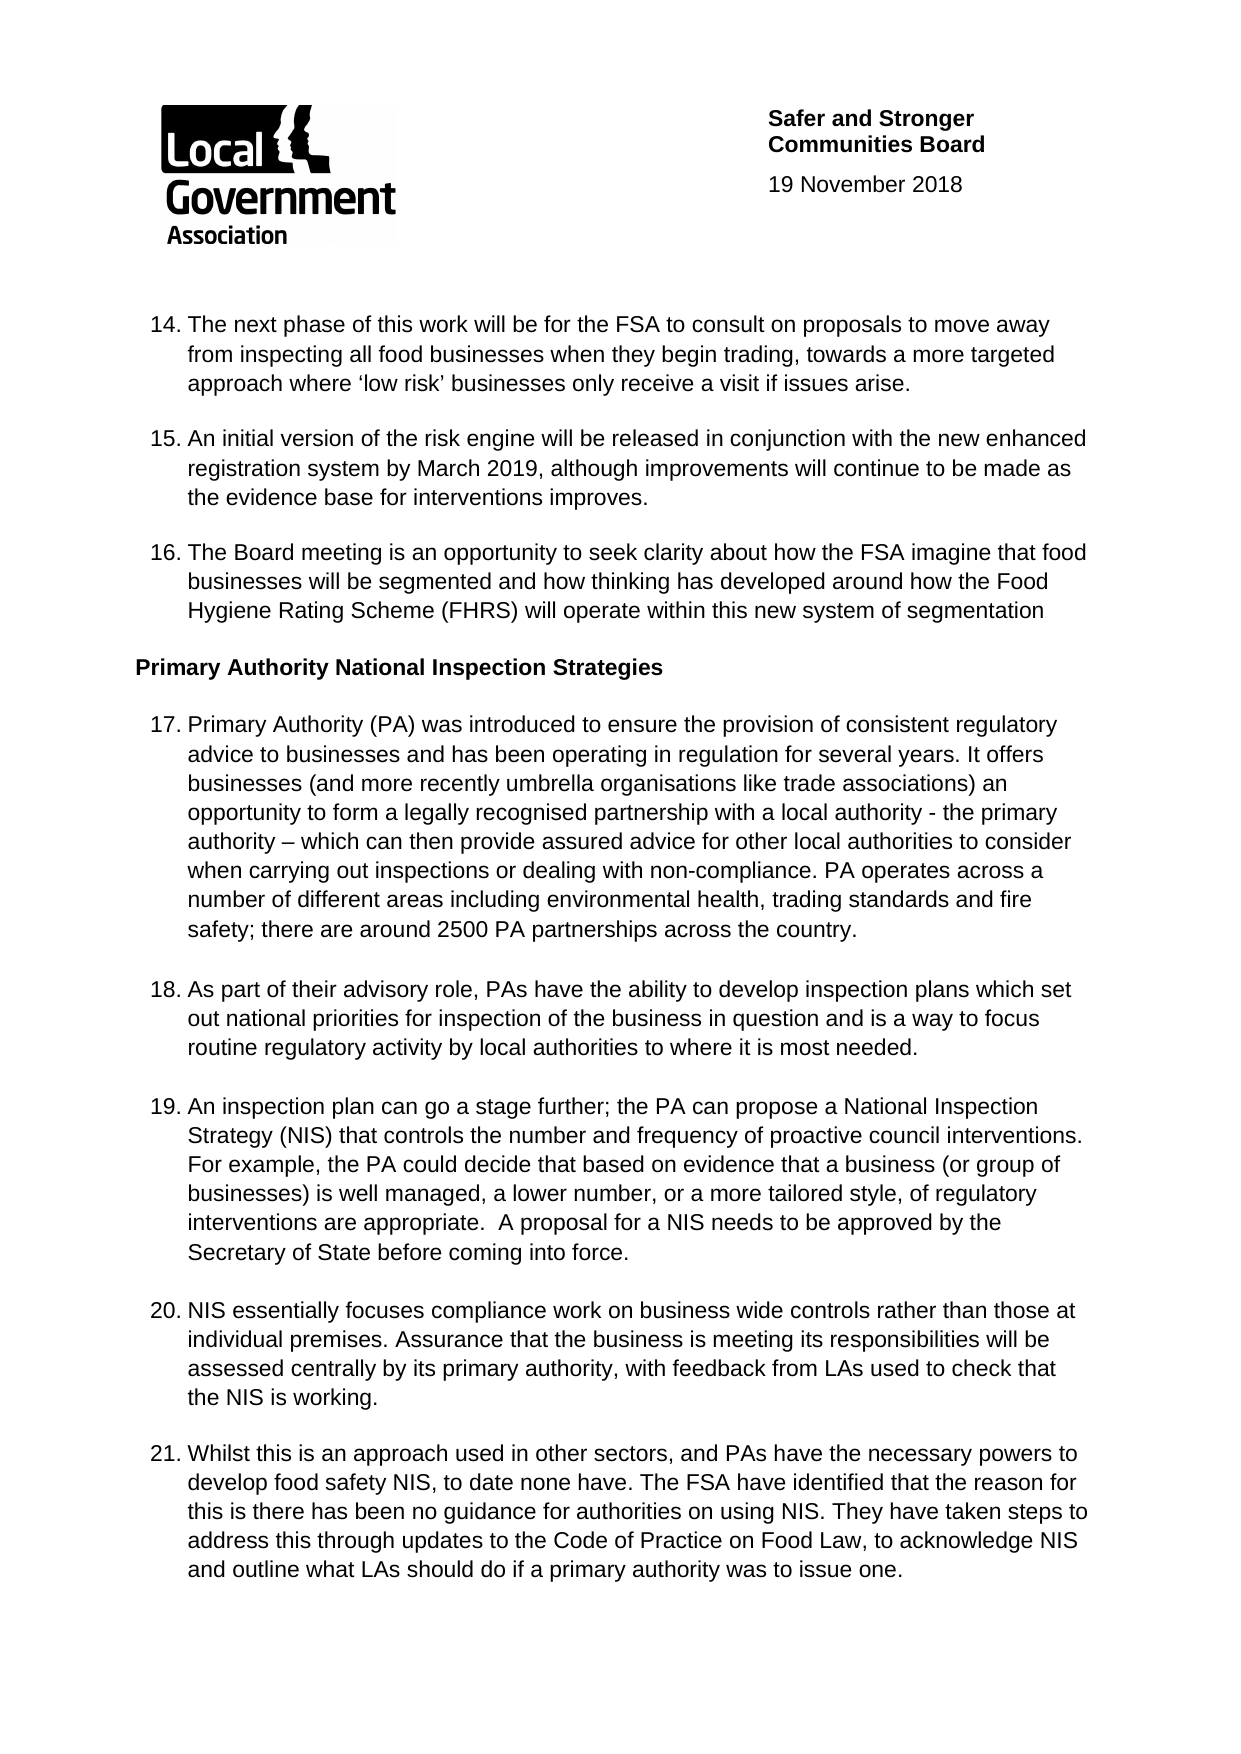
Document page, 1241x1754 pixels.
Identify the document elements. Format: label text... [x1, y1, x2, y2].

list An initial version of the risk engine will be released in conjunction with the new enhanced registration system by March 2019, although improvements will continue to be made as the evidence base for interventions improves. [150, 423, 1090, 511]
picture [161, 105, 396, 244]
list The next phase of this work will be for the FSA to consult on proposals to move away from inspecting all food businesses when they begin trading, towards a more targeted approach where ‘low risk’ businesses only receive a visit if issues arise. [150, 309, 1090, 397]
list Whilst this is an approach used in other sectors, and PAs have the necessary powers to develop food safety NIS, to date none have. The FSA have identified that the reason for this is there has been no guidance for authorities on using NIS. They have taken steps to address this through updates to the Code of Practice on Food Law, to acknowledge NIS and outline what LAs should do if a primary authority was to issue one. [150, 1438, 1090, 1584]
list As part of their advisory role, PAs have the ability to develop inspection plans which set out national priorities for inspection of the business in question and is a way to focus routine regulatory activity by local authorities to where it is most needed. [150, 974, 1090, 1062]
list The Board meeting is an opportunity to seek clarity about how the FSA imagine that food businesses will be segmented and how thinking has developed around how the Food Hygiene Rating Scheme (FHRS) will operate within this new system of segmentation [150, 537, 1090, 625]
text Primary Authority National Inspection Strategies [135, 654, 1090, 680]
list Primary Authority (PA) was introduced to ensure the provision of consistent regulatory advice to businesses and has been operating in regulation for several years. It offers businesses (and more recently umbrella organisations like trade associations) an opportunity to form a legally recognised partnership with a local authority - the primary authority – which can then provide assured advice for other local authorities to consider when carrying out inspections or dealing with non-compliance. PA operates across a number of different areas including environmental health, trading standards and fire safety; there are around 2500 PA partnerships across the country. [150, 709, 1090, 943]
list An inspection plan can go a stage further; the PA can propose a National Inspection Strategy (NIS) that controls the number and frequency of proactive council interventions. For example, the PA could decide that based on evidence that a business (or group of businesses) is well managed, a lower number, or a more tailored style, of regulatory interventions are appropriate. A proposal for a NIS needs to be approved by the Secretary of State before coming into force. [150, 1091, 1090, 1266]
list NIS essentially focuses compliance work on business wide controls rather than those at individual premises. Assurance that the business is meeting its responsibilities will be assessed centrally by its primary authority, with feedback from LAs used to check that the NIS is working. [150, 1295, 1090, 1412]
